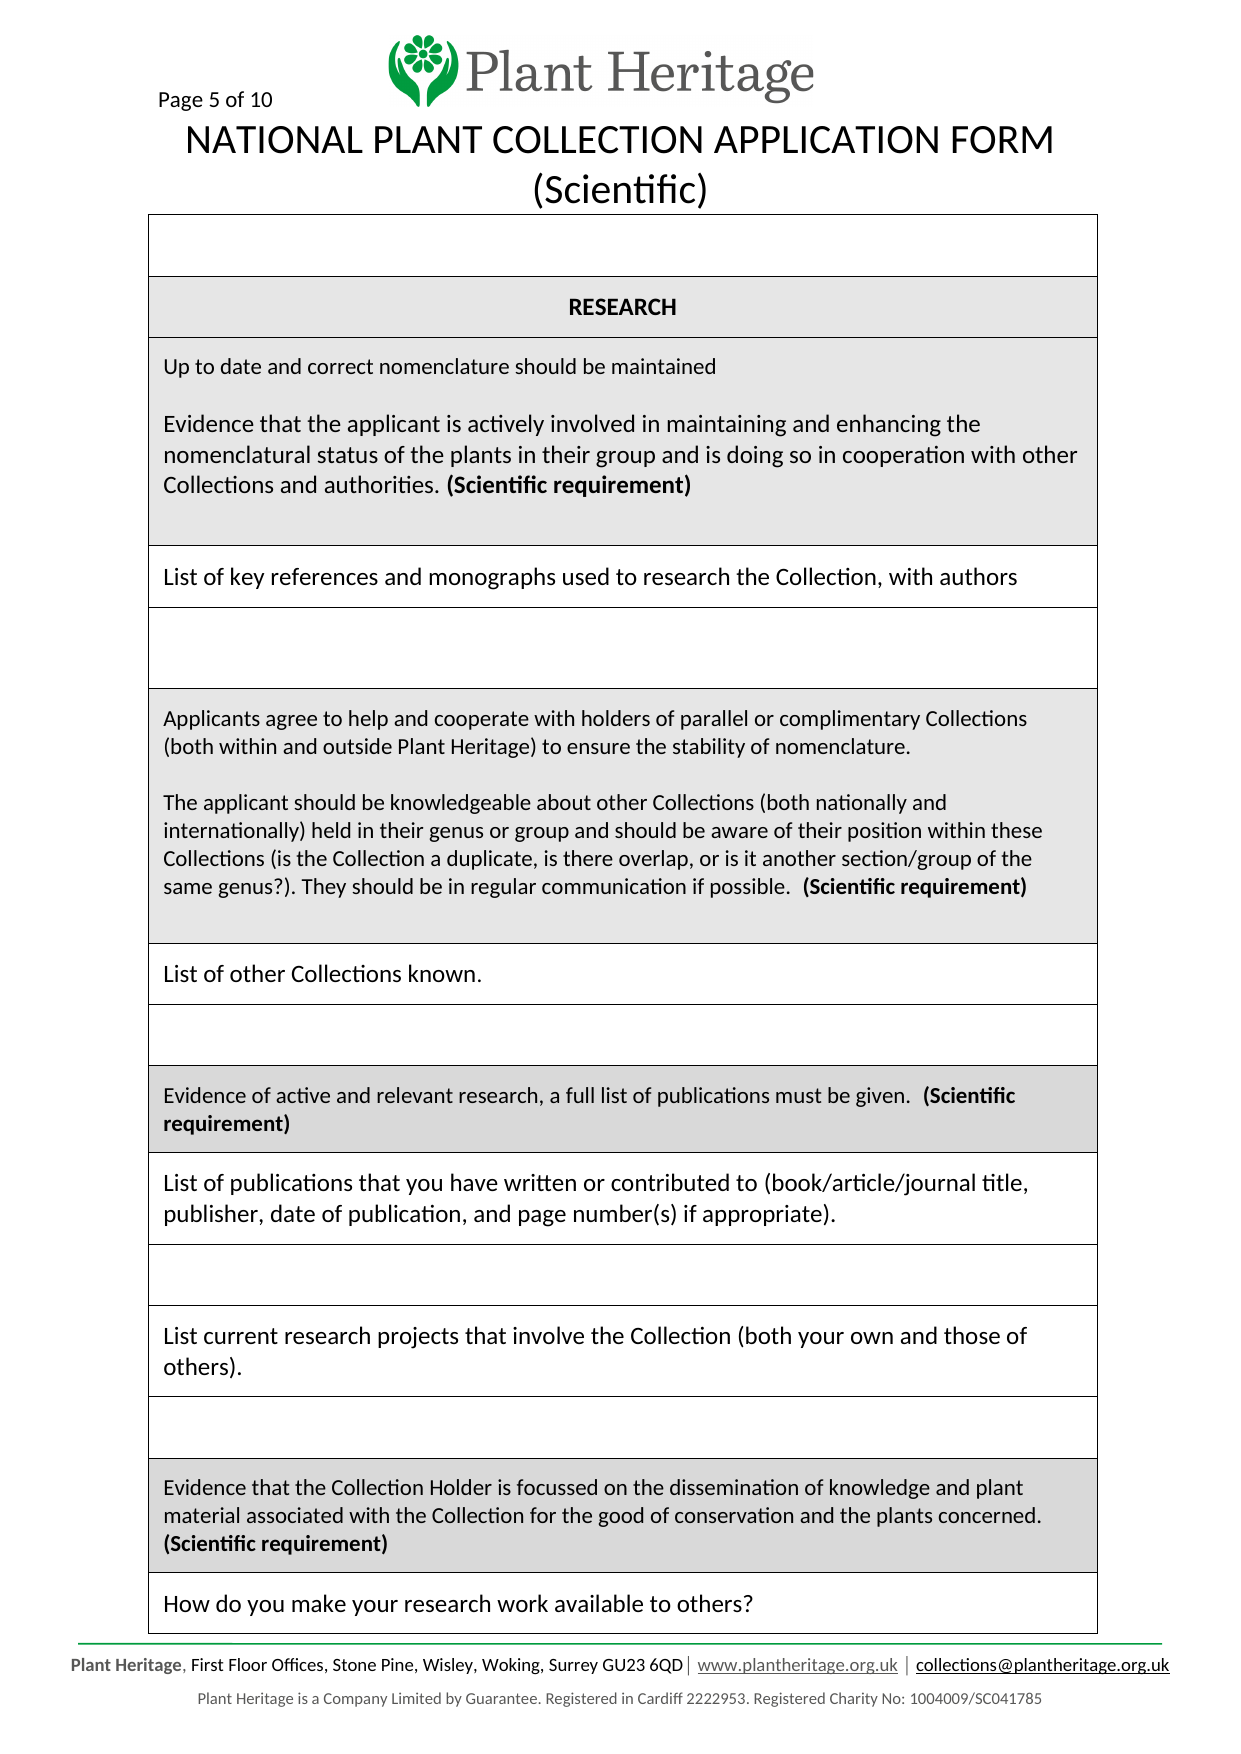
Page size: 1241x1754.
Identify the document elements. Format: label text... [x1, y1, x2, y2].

table_cell Evidence that the Collection Holder is focussed on the dissemination of knowledge and plant material associated with the Collection for the good of conservation and the plants concerned. (Scientific requirement) [149, 1459, 1097, 1572]
table_cell Up to date and correct nomenclature should be maintained Evidence that the applicant is actively involved in maintaining and enhancing the nomenclatural status of the plants in their group and is doing so in cooperation with other Collections and authorities. (Scientific requirement) [149, 338, 1097, 545]
table_cell [149, 1005, 1097, 1065]
table_cell List current research projects that involve the Collection (both your own and those of others). [149, 1306, 1097, 1396]
table_cell How do you make your research work available to others? [149, 1573, 1097, 1633]
table_cell [149, 1397, 1097, 1457]
table_cell List of publications that you have written or contributed to (book/article/journal title, publisher, date of publication, and page number(s) if appropriate). [149, 1153, 1097, 1243]
table_cell Evidence of active and relevant research, a full list of publications must be given. (Scientific requirement) [149, 1066, 1097, 1152]
picture [388, 35, 814, 107]
table_cell [149, 1245, 1097, 1304]
table_cell List of key references and monographs used to research the Collection, with authors [149, 546, 1097, 607]
table_cell [149, 608, 1097, 688]
table_cell [149, 215, 1097, 276]
table_cell List of other Collections known. [149, 944, 1097, 1004]
table_cell RESEARCH [149, 277, 1097, 337]
table_cell Applicants agree to help and cooperate with holders of parallel or complimentary Collections (both within and outside Plant Heritage) to ensure the stability of nomenclature. The applicant should be knowledgeable about other Collections (both nationally and internationally) held in their genus or group and should be aware of their position within these Collections (is the Collection a duplicate, is there overlap, or is it another section/group of the same genus?). They should be in regular communication if possible. (Scientific requirement) [149, 689, 1097, 943]
